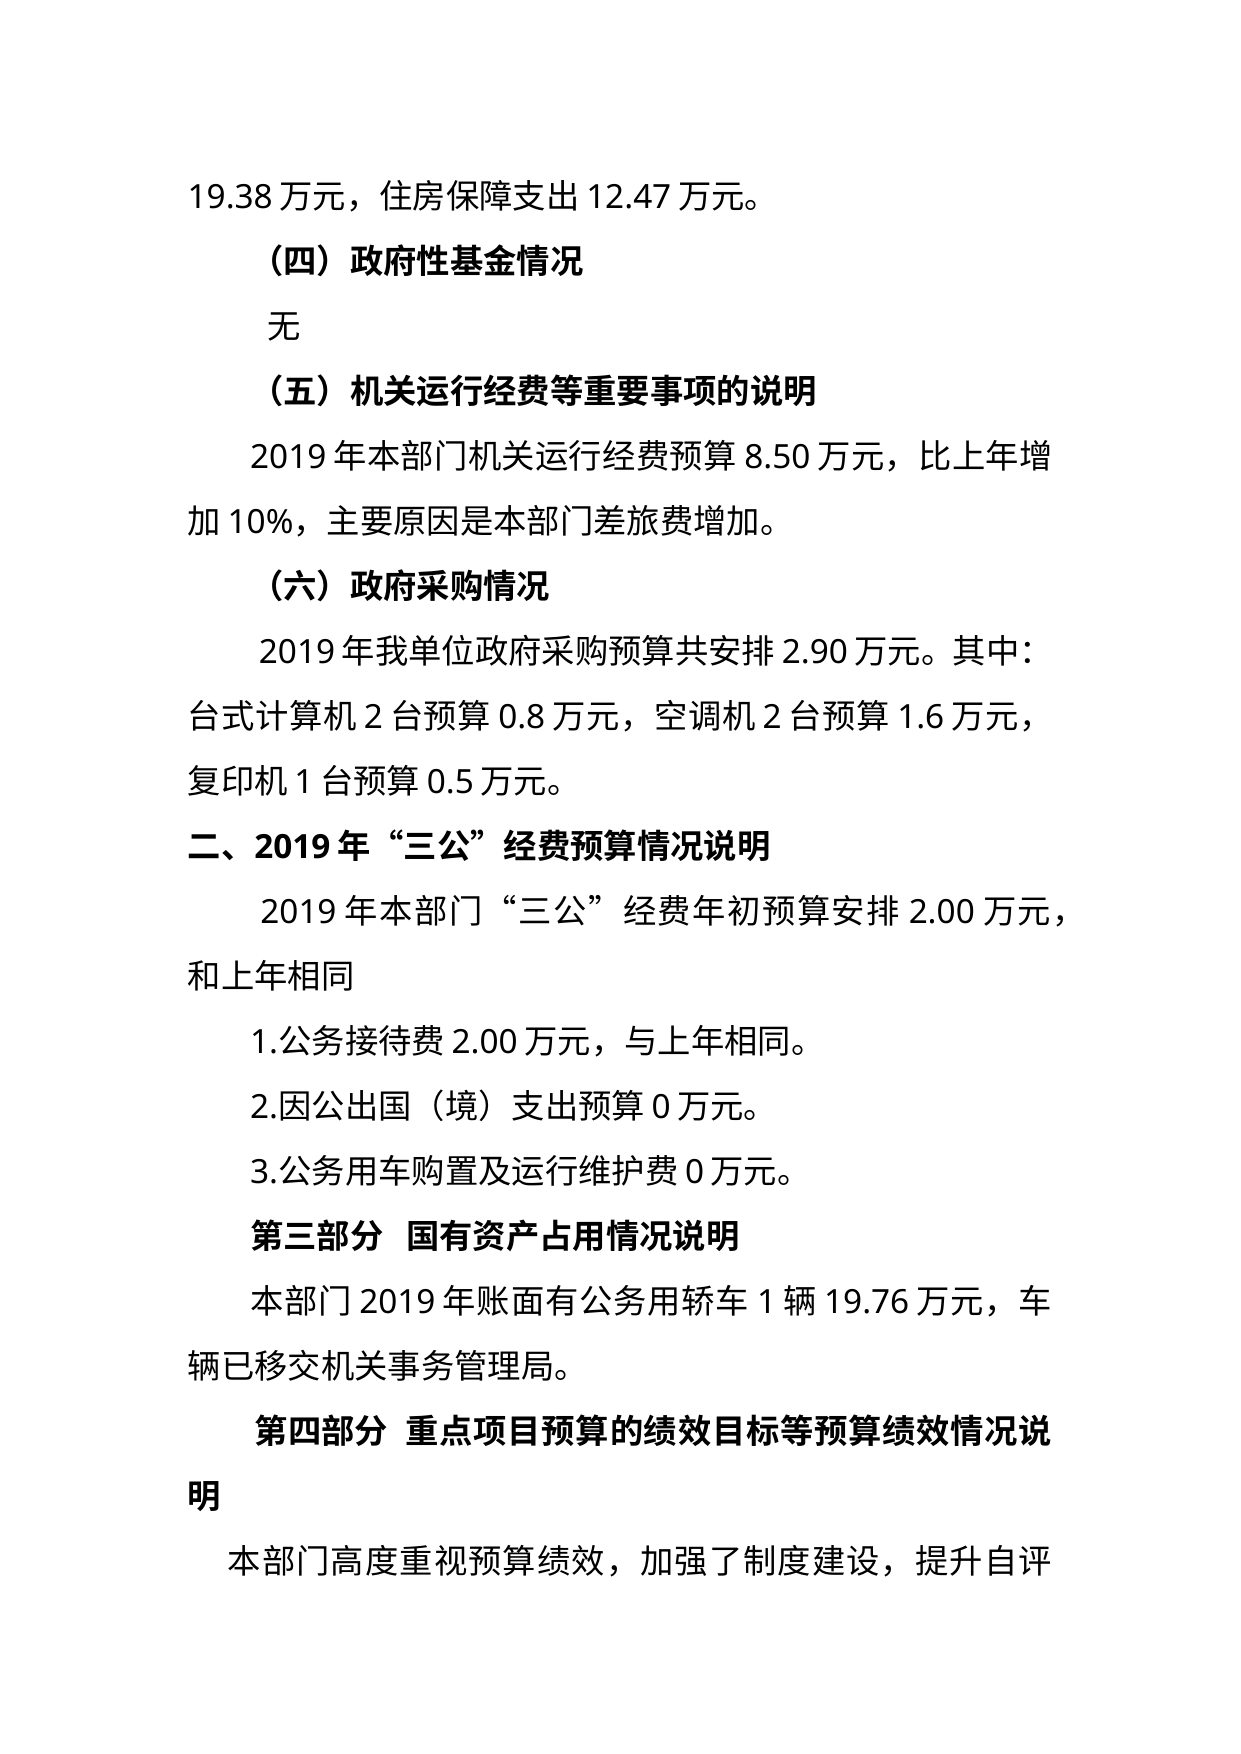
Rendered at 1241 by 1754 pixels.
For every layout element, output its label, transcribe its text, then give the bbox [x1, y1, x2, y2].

text 2019年本部门机关运行经费预算8.50万元，比上年增加10%，主要原因是本部门差旅费增加。 [187, 422, 1053, 552]
list 重点项目预算的绩效目标等预算绩效情况说明 [187, 1397, 1053, 1527]
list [187, 1527, 1053, 1592]
text 本部门2019年账面有公务用轿车1辆19.76万元，车辆已移交机关事务管理局。 [187, 1267, 1053, 1397]
text 2.因公出国（境）支出预算0万元。 [187, 1072, 1053, 1137]
text 二、2019年“三公”经费预算情况说明 [187, 812, 1053, 877]
text （五）机关运行经费等重要事项的说明 [187, 357, 1053, 422]
text （六）政府采购情况 [187, 552, 1053, 617]
text 2019年本部门“三公”经费年初预算安排2.00万元，和上年相同 [187, 877, 1053, 1007]
text 3.公务用车购置及运行维护费0万元。 [187, 1137, 1053, 1202]
text 1.公务接待费2.00万元，与上年相同。 [187, 1007, 1053, 1072]
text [187, 162, 1053, 227]
text 2019年我单位政府采购预算共安排2.90万元。其中：台式计算机2台预算0.8万元，空调机2台预算1.6万元，复印机1台预算0.5万元。 [187, 617, 1053, 812]
text （四）政府性基金情况 [187, 227, 1053, 292]
text 无 [187, 292, 1053, 357]
text 第三部分 国有资产占用情况说明 [187, 1202, 1053, 1267]
